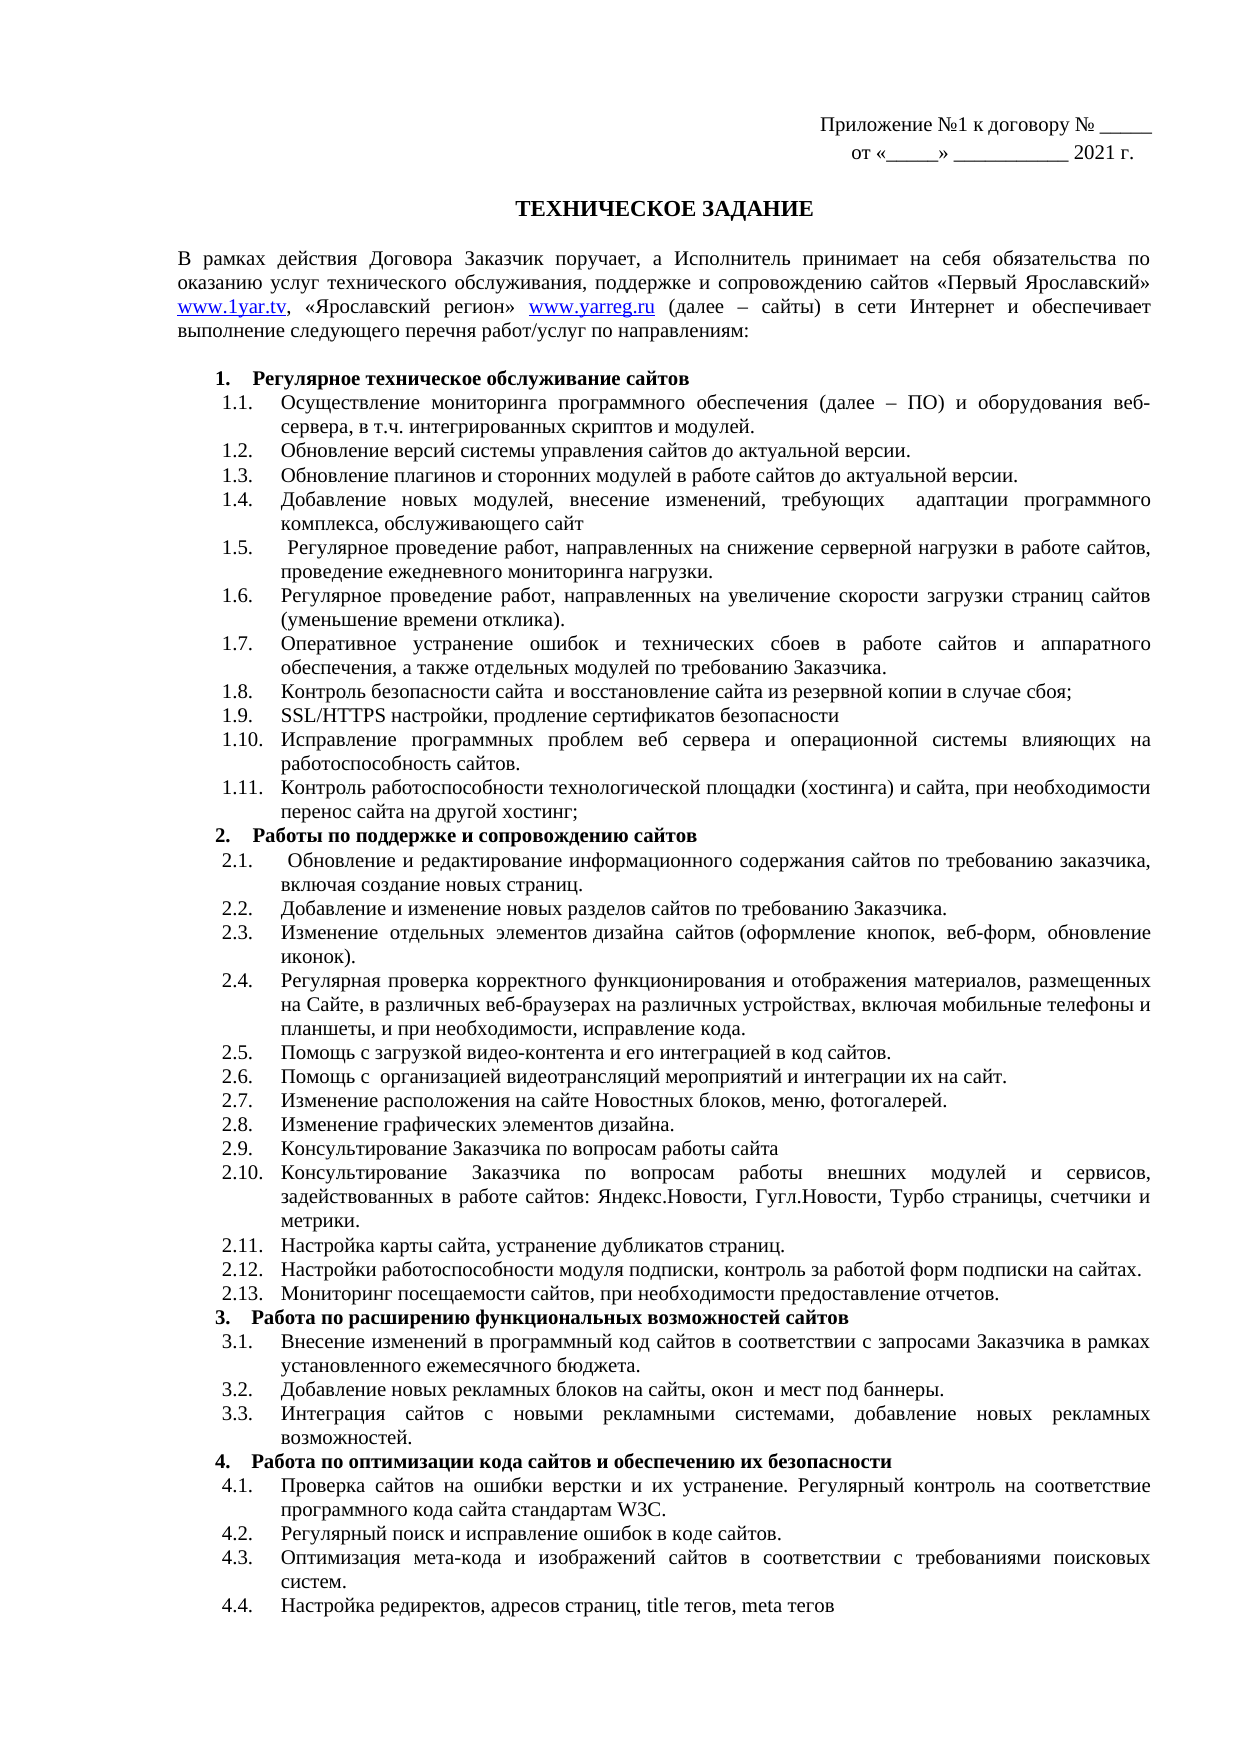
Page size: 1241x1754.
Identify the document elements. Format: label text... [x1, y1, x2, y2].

text от «_____» ___________ 2021 г. [177, 140, 1152, 164]
list Регулярное техническое обслуживание сайтов [215, 366, 1152, 390]
list Исправление программных проблем веб сервера и операционной системы влияющих на работоспособность сайтов. [222, 727, 1152, 775]
text В рамках действия Договора Заказчик поручает, а Исполнитель принимает на себя обязательства по оказанию услуг технического обслуживания, поддержке и сопровождению сайтов «Первый Ярославский» www.1yar.tv, «Ярославский регион» www.yarreg.ru (далее – сайты) в сети Интернет и обеспечивает выполнение следующего перечня работ/услуг по направлениям: [177, 246, 1152, 342]
list Интеграция сайтов с новыми рекламными системами, добавление новых рекламных возможностей. [222, 1401, 1152, 1449]
text Приложение №1 к договору № _____ [177, 112, 1152, 136]
list Изменение графических элементов дизайна. [222, 1112, 1152, 1136]
list SSL/HTTPS настройки, продление сертификатов безопасности [222, 703, 1152, 727]
list Мониторинг посещаемости сайтов, при необходимости предоставление отчетов. [222, 1281, 1152, 1305]
list Помощь с организацией видеотрансляций мероприятий и интеграции их на сайт. [222, 1064, 1152, 1088]
list Помощь с загрузкой видео-контента и его интеграцией в код сайтов. [222, 1040, 1152, 1064]
text Техническое задание [177, 195, 1152, 221]
list Обновление версий системы управления сайтов до актуальной версии. [222, 438, 1152, 462]
list Контроль безопасности сайта и восстановление сайта из резервной копии в случае сбоя; [222, 679, 1152, 703]
list Регулярное проведение работ, направленных на увеличение скорости загрузки страниц сайтов (уменьшение времени отклика). [222, 583, 1152, 631]
subtitle Работа по расширению функциональных возможностей сайтов [215, 1305, 1152, 1329]
list Добавление новых модулей, внесение изменений, требующих адаптации программного комплекса, обслуживающего сайт [222, 487, 1152, 535]
list Внесение изменений в программный код сайтов в соответствии с запросами Заказчика в рамках установленного ежемесячного бюджета. [222, 1329, 1152, 1377]
list Осуществление мониторинга программного обеспечения (далее – ПО) и оборудования веб-сервера, в т.ч. интегрированных скриптов и модулей. [222, 390, 1152, 438]
list Контроль работоспособности технологической площадки (хостинга) и сайта, при необходимости перенос сайта на другой хостинг; [222, 775, 1152, 823]
list Консультирование Заказчика по вопросам работы внешних модулей и сервисов, задействованных в работе сайтов: Яндекс.Новости, Гугл.Новости, Турбо страницы, счетчики и метрики. [222, 1160, 1152, 1232]
list Добавление и изменение новых разделов сайтов по требованию Заказчика. [222, 896, 1152, 920]
list Оперативное устранение ошибок и технических сбоев в работе сайтов и аппаратного обеспечения, а также отдельных модулей по требованию Заказчика. [222, 631, 1152, 679]
list Изменение расположения на сайте Новостных блоков, меню, фотогалерей. [222, 1088, 1152, 1112]
list Проверка сайтов на ошибки верстки и их устранение. Регулярный контроль на соответствие программного кода сайта стандартам W3C. [222, 1473, 1152, 1521]
list Оптимизация мета-кода и изображений сайтов в соответствии с требованиями поисковых систем. [222, 1545, 1152, 1593]
list Регулярный поиск и исправление ошибок в коде сайтов. [222, 1521, 1152, 1545]
list Консультирование Заказчика по вопросам работы сайта [222, 1136, 1152, 1160]
list Работы по поддержке и сопровождению сайтов [215, 823, 1152, 847]
list Регулярная проверка корректного функционирования и отображения материалов, размещенных на Сайте, в различных веб-браузерах на различных устройствах, включая мобильные телефоны и планшеты, и при необходимости, исправление кода. [222, 968, 1152, 1040]
list Настройка карты сайта, устранение дубликатов страниц. [222, 1232, 1152, 1257]
list Обновление плагинов и сторонних модулей в работе сайтов до актуальной версии. [222, 462, 1152, 487]
subtitle Работа по оптимизации кода сайтов и обеспечению их безопасности [215, 1449, 1152, 1473]
list Обновление и редактирование информационного содержания сайтов по требованию заказчика, включая создание новых страниц. [222, 847, 1152, 896]
list Добавление новых рекламных блоков на сайты, окон и мест под баннеры. [222, 1377, 1152, 1401]
list Настройка редиректов, адресов страниц, title тегов, meta тегов [222, 1593, 1152, 1617]
list Настройки работоспособности модуля подписки, контроль за работой форм подписки на сайтах. [222, 1257, 1152, 1281]
list Изменение отдельных элементов дизайна сайтов (оформление кнопок, веб-форм, обновление иконок). [222, 920, 1152, 968]
list Регулярное проведение работ, направленных на снижение серверной нагрузки в работе сайтов, проведение ежедневного мониторинга нагрузки. [222, 535, 1152, 583]
